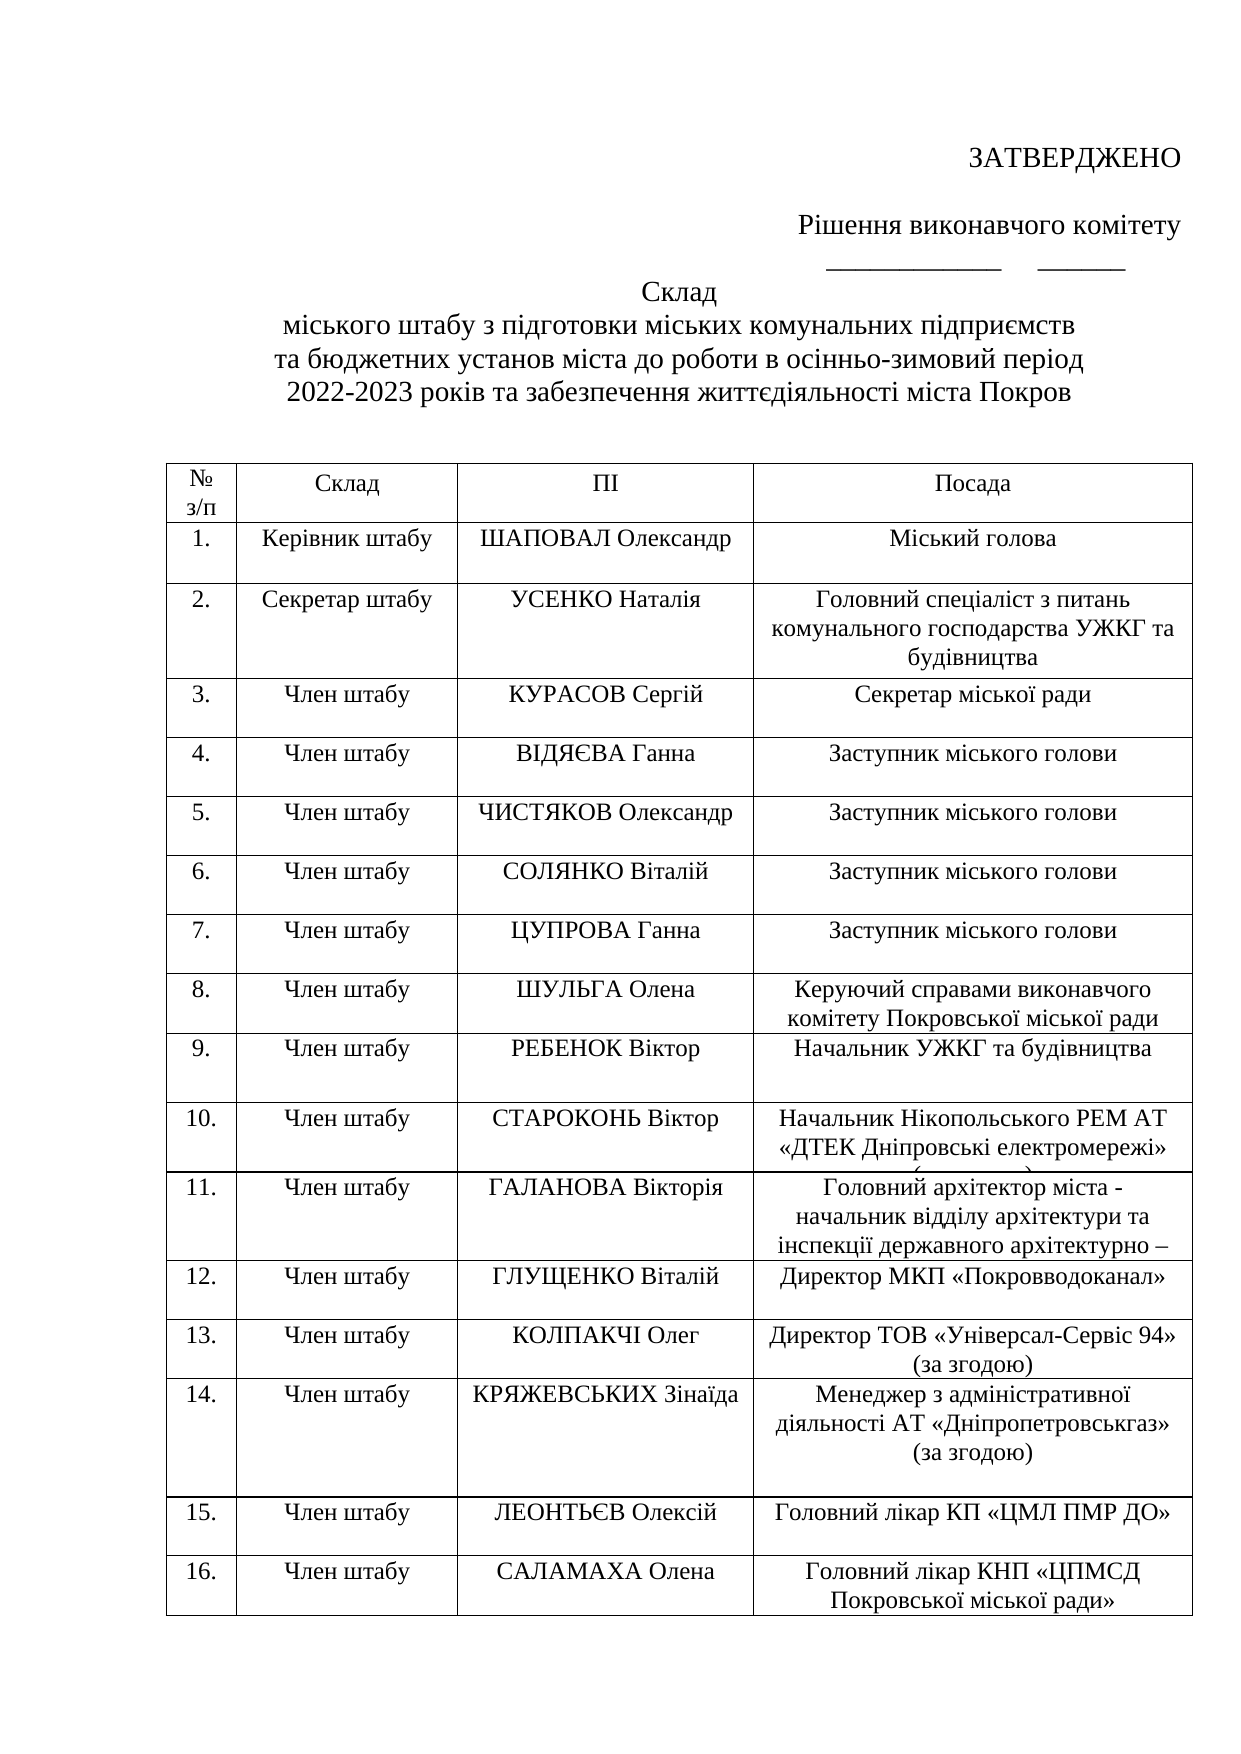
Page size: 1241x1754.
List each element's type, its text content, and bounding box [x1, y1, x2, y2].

table_cell ВІДЯЄВА Ганна [458, 738, 753, 796]
table_cell УСЕНКО Наталія [458, 584, 753, 678]
text та бюджетних установ міста до роботи в осінньо-зимовий період [177, 341, 1181, 374]
table_cell 14. [167, 1379, 236, 1496]
table_cell 4. [167, 738, 236, 796]
table_cell Заступник міського голови [754, 915, 1192, 973]
table_cell 5. [167, 797, 236, 855]
table_cell ШУЛЬГА Олена [458, 974, 753, 1032]
table_cell КОЛПАКЧІ Олег [458, 1320, 753, 1378]
table_cell ГАЛАНОВА Вікторія [458, 1173, 753, 1260]
text Рішення виконавчого комітету [177, 207, 1181, 240]
table_cell 2. [167, 584, 236, 678]
table_cell Головний лікар КНП «ЦПМСД Покровської міської ради» [754, 1556, 1192, 1614]
table_cell Міський голова [754, 523, 1192, 583]
table_cell 1. [167, 523, 236, 583]
table_cell 12. [167, 1261, 236, 1319]
table_cell Керівник штабу [237, 523, 457, 583]
table_header ПІ [458, 464, 753, 522]
table_cell Менеджер з адміністративної діяльності АТ «Дніпропетровськгаз» (за згодою) [754, 1379, 1192, 1496]
table_cell Головний спеціаліст з питань комунального господарства УЖКГ та будівництва [754, 584, 1192, 678]
table_cell Член штабу [237, 1556, 457, 1614]
table_cell РЕБЕНОК Віктор [458, 1034, 753, 1102]
table_cell Член штабу [237, 1173, 457, 1260]
table_cell САЛАМАХА Олена [458, 1556, 753, 1614]
table_cell 11. [167, 1173, 236, 1260]
table_cell ШАПОВАЛ Олександр [458, 523, 753, 583]
table_cell Член штабу [237, 856, 457, 914]
table_cell Керуючий справами виконавчого комітету Покровської міської ради [754, 974, 1192, 1032]
table_cell Заступник міського голови [754, 738, 1192, 796]
table_cell 9. [167, 1034, 236, 1102]
table_cell КРЯЖЕВСЬКИХ Зінаїда [458, 1379, 753, 1496]
text ____________ ______ [177, 240, 1181, 274]
text Склад [177, 274, 1181, 307]
table_cell Член штабу [237, 1261, 457, 1319]
table_header № з/п [167, 464, 236, 522]
table_cell Директор МКП «Покровводоканал» [754, 1261, 1192, 1319]
table_cell Головний архітектор міста - начальник відділу архітектури та інспекції державного архітектурно – будівельного контролю [754, 1173, 1192, 1260]
table_cell Секретар міської ради [754, 679, 1192, 737]
table_cell 13. [167, 1320, 236, 1378]
table_cell ГЛУЩЕНКО Віталій [458, 1261, 753, 1319]
table_cell ЦУПРОВА Ганна [458, 915, 753, 973]
table_cell СТАРОКОНЬ Віктор [458, 1103, 753, 1171]
table_header Склад [237, 464, 457, 522]
table_cell 3. [167, 679, 236, 737]
table_cell ЧИСТЯКОВ Олександр [458, 797, 753, 855]
table_cell Член штабу [237, 974, 457, 1032]
table_cell Член штабу [237, 679, 457, 737]
table_cell Член штабу [237, 797, 457, 855]
table_cell Член штабу [237, 1103, 457, 1171]
table_cell 6. [167, 856, 236, 914]
table_cell Член штабу [237, 738, 457, 796]
table_cell Член штабу [237, 1034, 457, 1102]
table_cell Начальник Нікопольського РЕМ АТ «ДТЕК Дніпровські електромережі» (за згодою) [754, 1103, 1192, 1171]
table_cell Заступник міського голови [754, 797, 1192, 855]
table_cell Головний лікар КП «ЦМЛ ПМР ДО» [754, 1498, 1192, 1555]
text міського штабу з підготовки міських комунальних підприємств [177, 307, 1181, 341]
table_header Посада [754, 464, 1192, 522]
table_cell 16. [167, 1556, 236, 1614]
table_cell Член штабу [237, 1498, 457, 1555]
text 2022-2023 років та забезпечення життєдіяльності міста Покров [177, 374, 1181, 408]
table_cell Заступник міського голови [754, 856, 1192, 914]
table_cell Секретар штабу [237, 584, 457, 678]
table_cell 8. [167, 974, 236, 1032]
table_cell 15. [167, 1498, 236, 1555]
text ЗАТВЕРДЖЕНО [177, 140, 1181, 173]
table_cell ЛЕОНТЬЄВ Олексій [458, 1498, 753, 1555]
table_cell Член штабу [237, 1320, 457, 1378]
table_cell СОЛЯНКО Віталій [458, 856, 753, 914]
table_cell Член штабу [237, 1379, 457, 1496]
table_cell Директор ТОВ «Універсал-Сервіс 94» (за згодою) [754, 1320, 1192, 1378]
table_cell Член штабу [237, 915, 457, 973]
table_cell 7. [167, 915, 236, 973]
table_cell Начальник УЖКГ та будівництва [754, 1034, 1192, 1102]
table_cell КУРАСОВ Сергій [458, 679, 753, 737]
table_cell 10. [167, 1103, 236, 1171]
